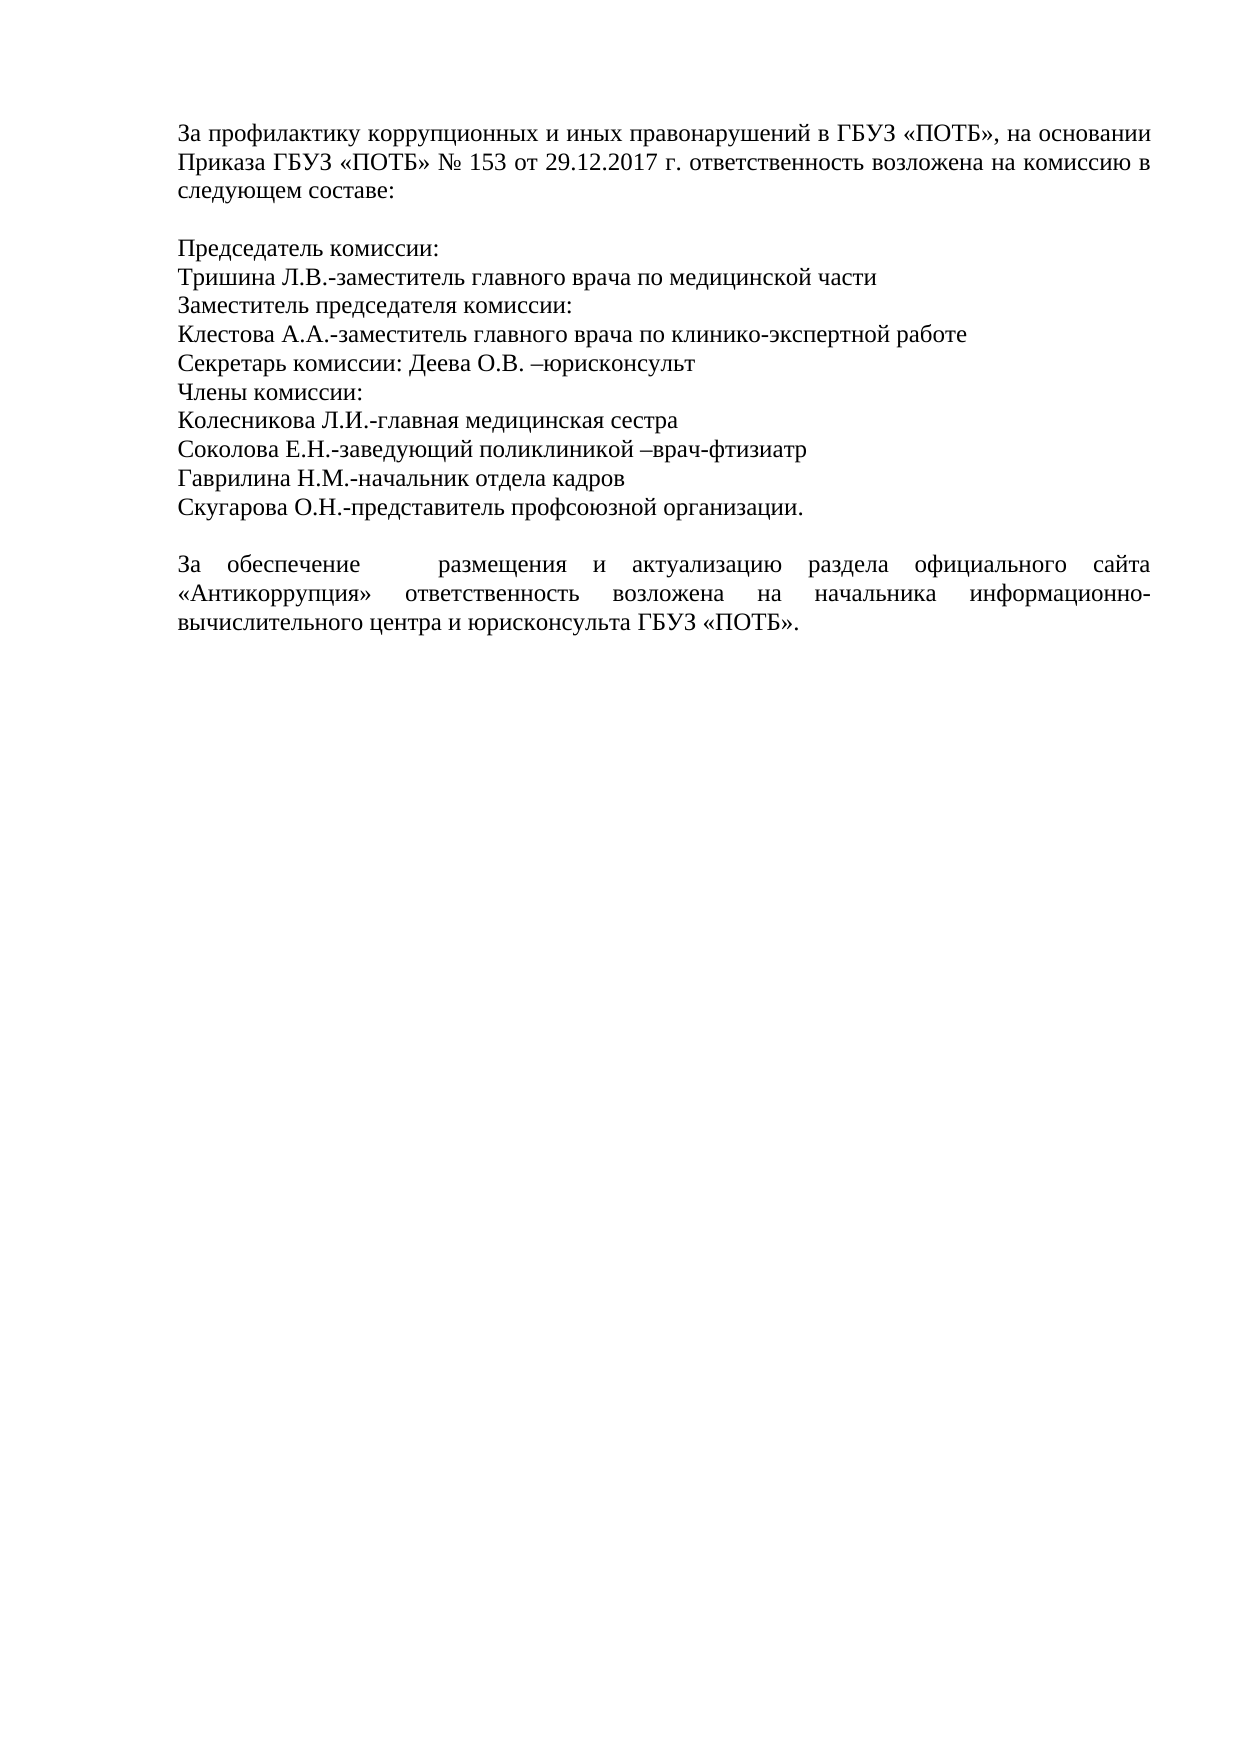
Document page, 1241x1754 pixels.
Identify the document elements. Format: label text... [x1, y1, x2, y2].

text Колесникова Л.И.-главная медицинская сестра [177, 406, 1152, 434]
text Скугарова О.Н.-представитель профсоюзной организации. [177, 492, 1152, 521]
text Заместитель председателя комиссии: [177, 291, 1152, 319]
text Клестова А.А.-заместитель главного врача по клинико-экспертной работе [177, 319, 1152, 348]
text Члены комиссии: [177, 377, 1152, 406]
text Гаврилина Н.М.-начальник отдела кадров [177, 463, 1152, 492]
text Тришина Л.В.-заместитель главного врача по медицинской части [177, 262, 1152, 291]
text Соколова Е.Н.-заведующий поликлиникой –врач-фтизиатр [177, 434, 1152, 463]
text За профилактику коррупционных и иных правонарушений в ГБУЗ «ПОТБ», на основании Приказа ГБУЗ «ПОТБ» № 153 от 29.12.2017 г. ответственность возложена на комиссию в следующем составе: [177, 118, 1152, 204]
text Председатель комиссии: [177, 204, 1152, 262]
text Секретарь комиссии: Деева О.В. –юрисконсульт [177, 348, 1152, 377]
text За обеспечение размещения и актуализацию раздела официального сайта «Антикоррупция» ответственность возложена на начальника информационно-вычислительного центра и юрисконсульта ГБУЗ «ПОТБ». [177, 549, 1152, 636]
